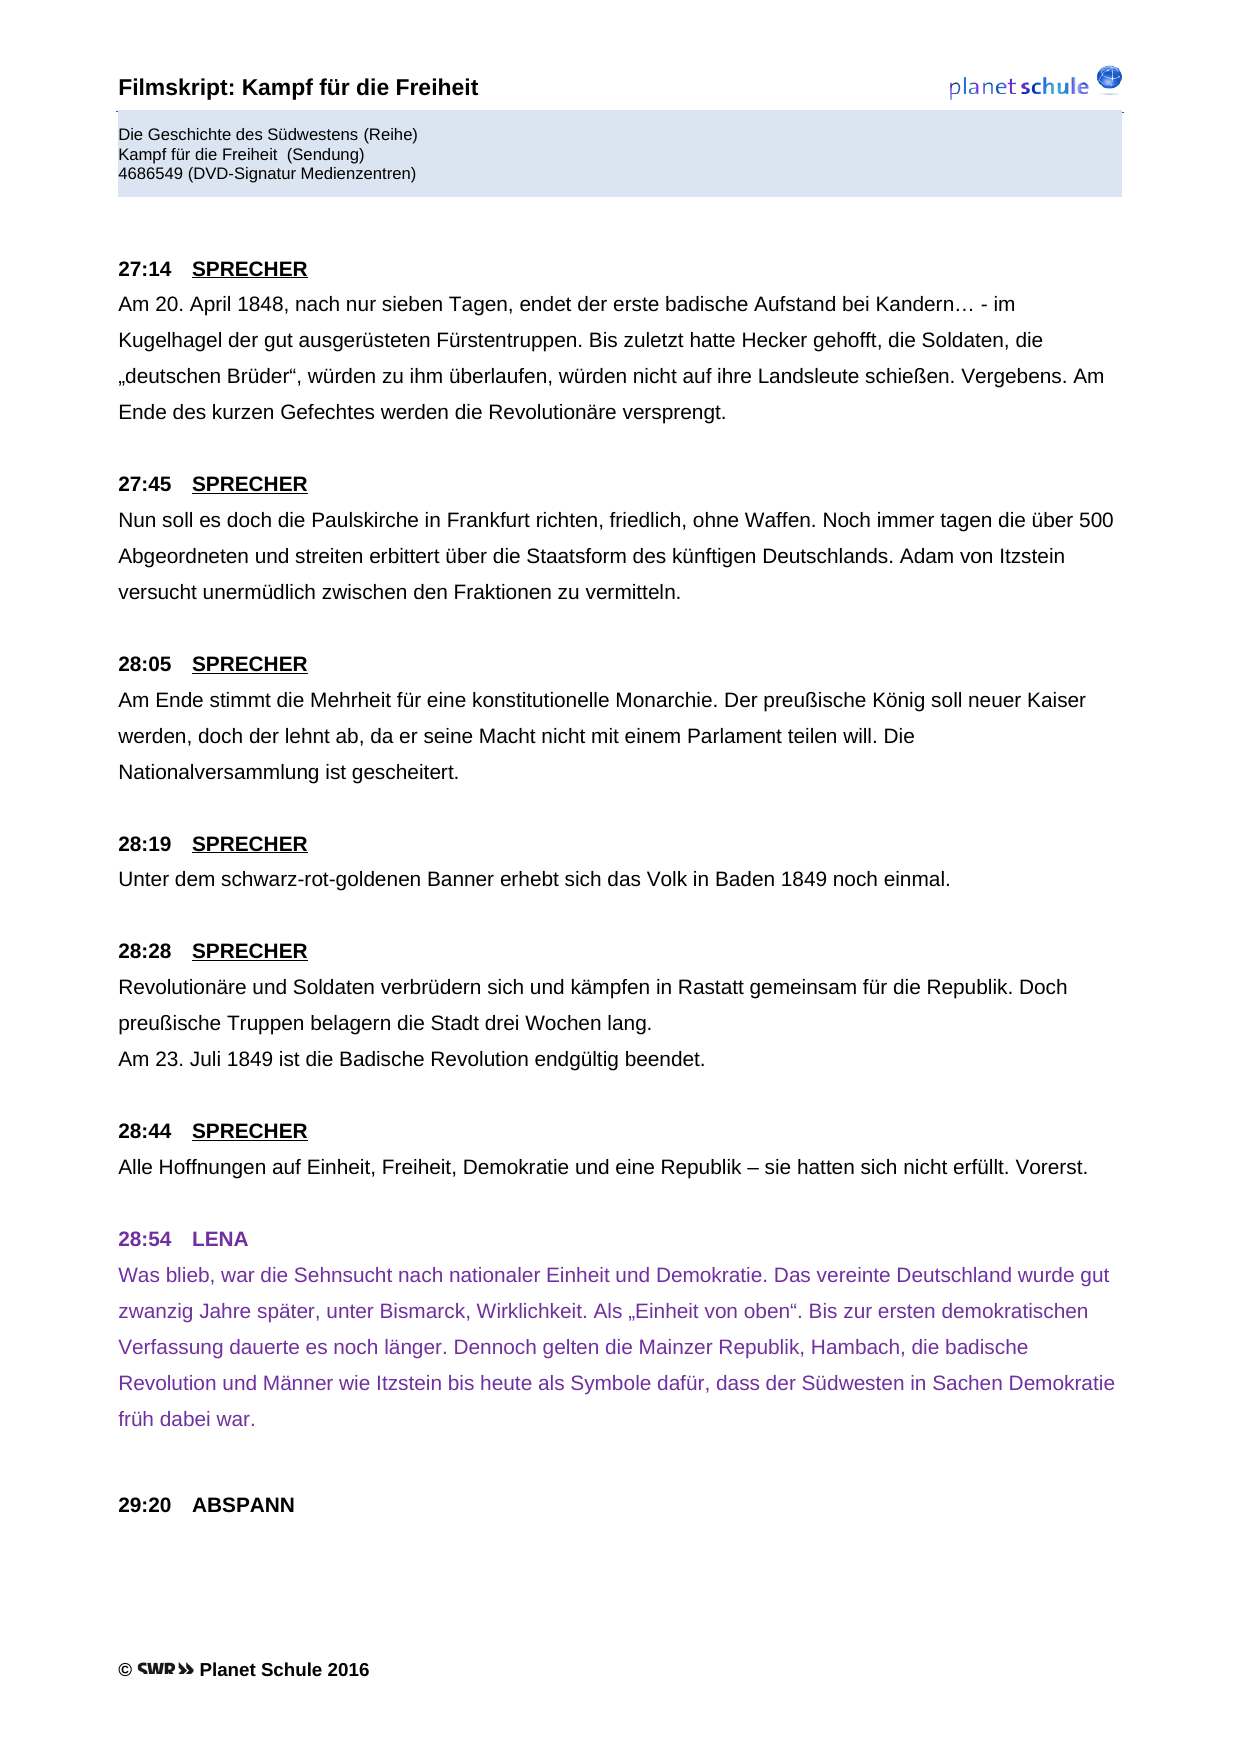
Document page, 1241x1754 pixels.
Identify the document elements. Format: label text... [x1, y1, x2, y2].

picture [137, 1661, 194, 1674]
text 29:20 Abspann [118, 1457, 1122, 1517]
picture [942, 63, 1127, 101]
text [118, 256, 1122, 1430]
